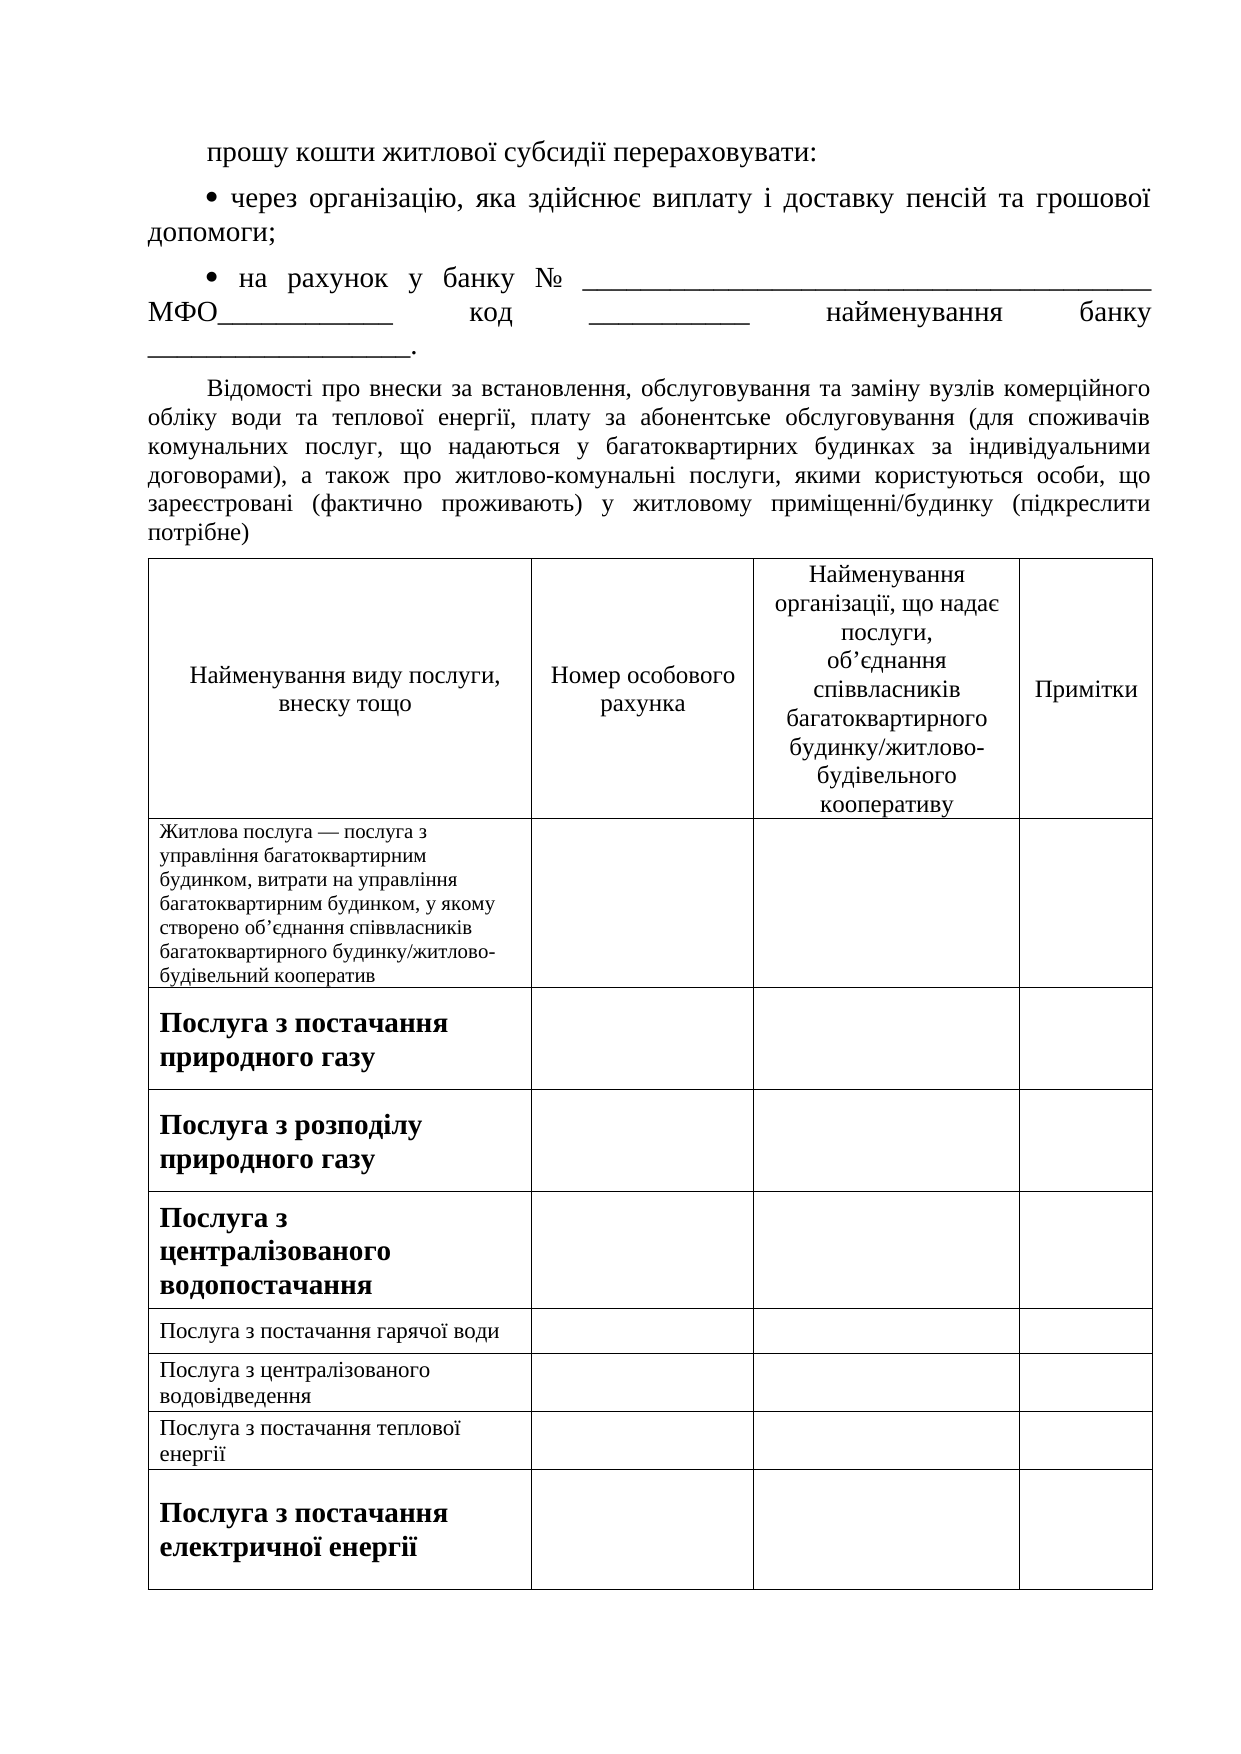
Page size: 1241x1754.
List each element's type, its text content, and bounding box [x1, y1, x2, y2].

table_cell [754, 1192, 1019, 1308]
table_cell [754, 1309, 1019, 1352]
table_cell [1020, 819, 1152, 987]
text Відомості про внески за встановлення, обслуговування та заміну вузлів комерційного обліку води та теплової енергії, плату за абонентське обслуговування (для споживачів комунальних послуг, що надаються у багатоквартирних будинках за індивідуальними договорами), а також про житлово-комунальні послуги, якими користуються особи, що зареєстровані (фактично проживають) у житловому приміщенні/будинку (підкреслити потрібне) [148, 373, 1152, 546]
text через організацію, яка здійснює виплату і доставку пенсій та грошової допомоги; [148, 181, 1152, 248]
table_cell [1020, 1470, 1152, 1588]
table_cell [754, 1470, 1019, 1588]
table_cell [754, 1354, 1019, 1411]
table_cell [1020, 1090, 1152, 1191]
text прошу кошти житлової субсидії перераховувати: [148, 134, 1152, 168]
table_cell Послуга з постачання природного газу [149, 988, 531, 1089]
text на рахунок у банку № _______________________________________ МФО____________ код ___________ найменування банку __________________. [148, 260, 1152, 361]
table_cell Послуга з розподілу природного газу [149, 1090, 531, 1191]
table_cell Житлова послуга — послуга з управління багатоквартирним будинком, витрати на управління багатоквартирним будинком, у якому створено об’єднання співвласників багатоквартирного будинку/житлово-будівельний кооператив [149, 819, 531, 987]
table_cell Послуга з постачання гарячої води [149, 1309, 531, 1352]
table_cell [532, 1192, 753, 1308]
table_cell [1020, 1309, 1152, 1352]
table_cell [532, 1470, 753, 1588]
table_cell [532, 819, 753, 987]
table_header Найменування організації, що надає послуги, об’єднання співвласників багатоквартирного будинку/житлово-будівельного кооперативу [754, 559, 1019, 818]
table_cell Послуга з централізованого водопостачання [149, 1192, 531, 1308]
table_cell Послуга з централізованого водовідведення [149, 1354, 531, 1411]
table_cell [1020, 1354, 1152, 1411]
table_cell [532, 1354, 753, 1411]
table_cell [1020, 1412, 1152, 1469]
table_cell Послуга з постачання електричної енергії [149, 1470, 531, 1588]
table_cell [1020, 988, 1152, 1089]
table_cell [532, 1090, 753, 1191]
table_cell [532, 1309, 753, 1352]
table_cell [1020, 1192, 1152, 1308]
table_cell [532, 1412, 753, 1469]
table_cell [754, 1090, 1019, 1191]
table_cell [754, 819, 1019, 987]
table_cell [532, 988, 753, 1089]
table_header Номер особового рахунка [532, 559, 753, 818]
table_header Найменування виду послуги, внеску тощо [149, 559, 531, 818]
table_cell Послуга з постачання теплової енергії [149, 1412, 531, 1469]
table_cell [754, 988, 1019, 1089]
table_header Примітки [1020, 559, 1152, 818]
table_cell [754, 1412, 1019, 1469]
